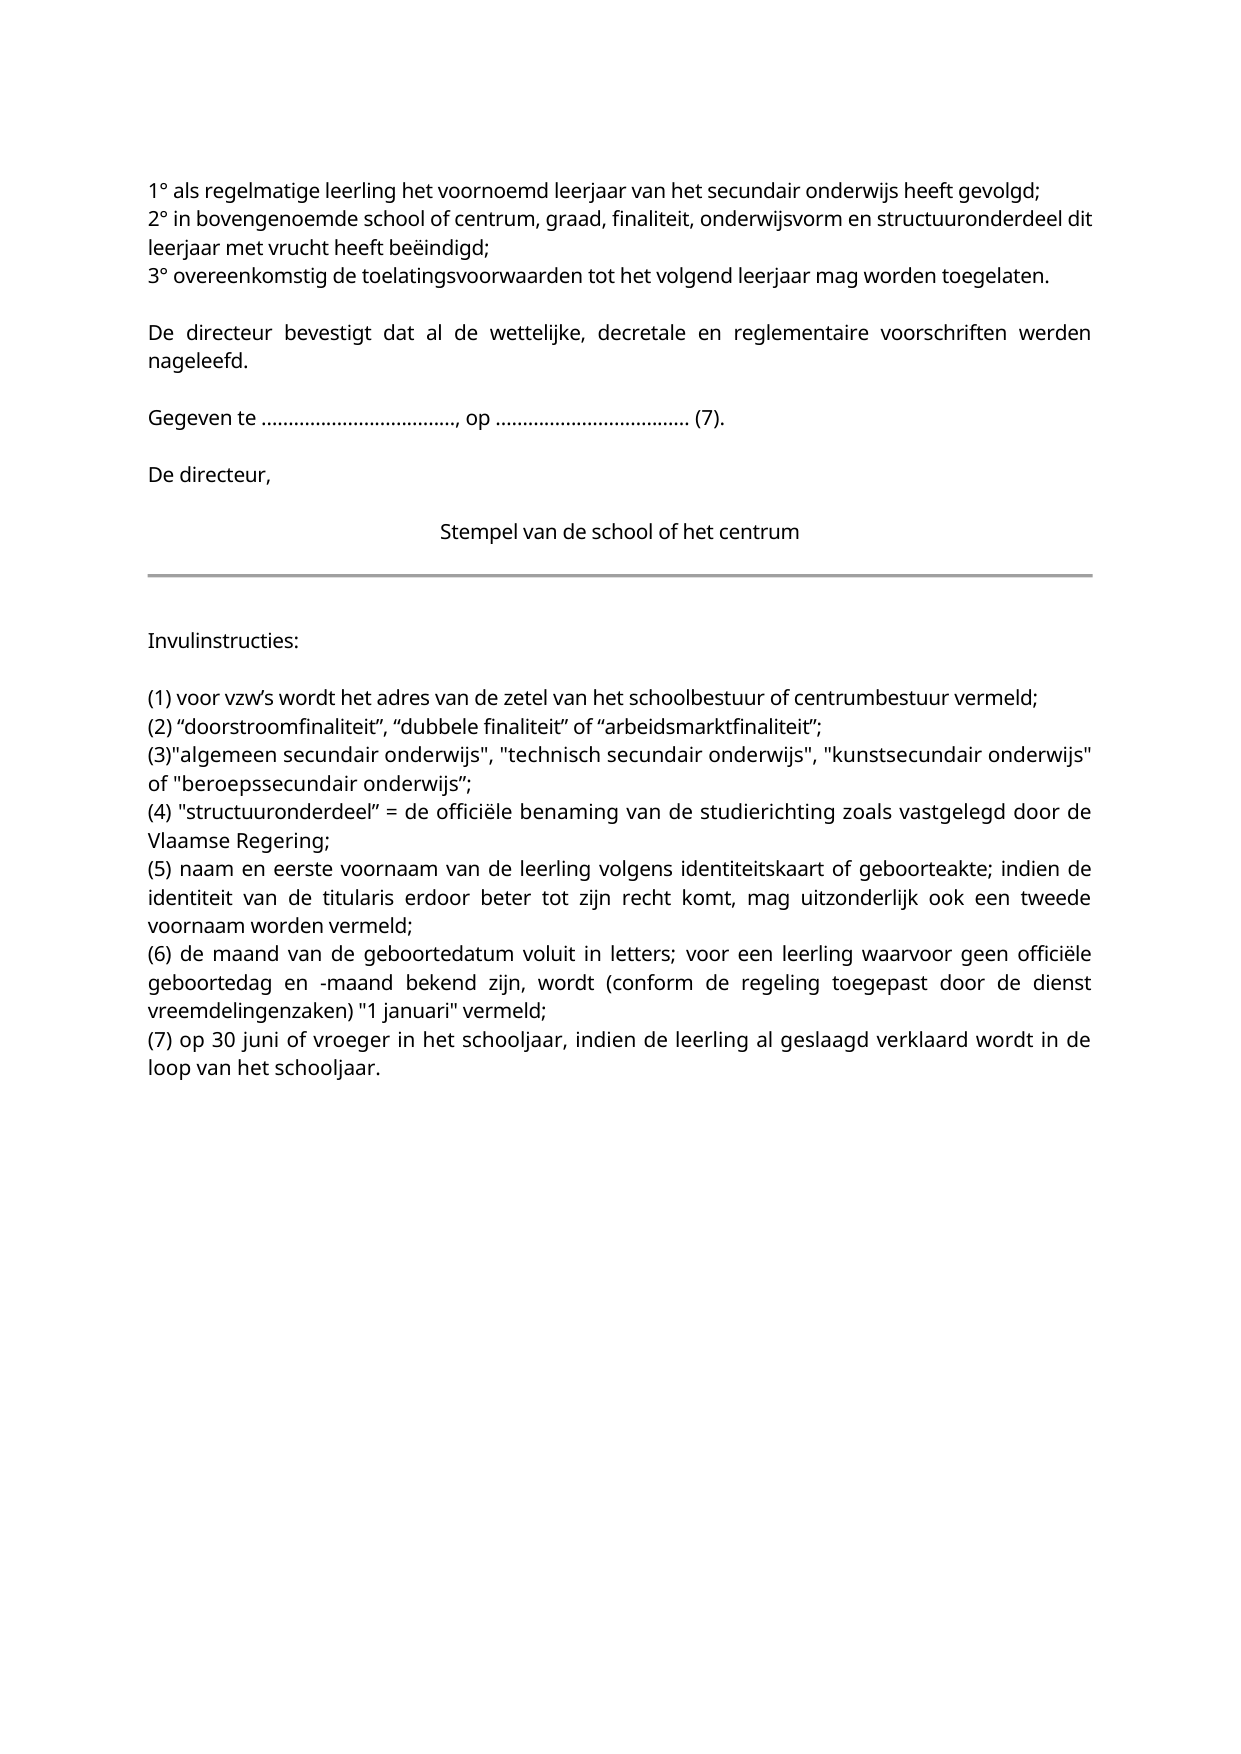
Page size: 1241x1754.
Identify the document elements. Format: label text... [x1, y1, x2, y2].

text Invulinstructies: [148, 627, 1093, 655]
text (7) op 30 juni of vroeger in het schooljaar, indien de leerling al geslaagd verklaard wordt in de loop van het schooljaar. [148, 1025, 1093, 1082]
text (5) naam en eerste voornaam van de leerling volgens identiteitskaart of geboorteakte; indien de identiteit van de titularis erdoor beter tot zijn recht komt, mag uitzonderlijk ook een tweede voornaam worden vermeld; [148, 854, 1093, 939]
text (6) de maand van de geboortedatum voluit in letters; voor een leerling waarvoor geen officiële geboortedag en -maand bekend zijn, wordt (conform de regeling toegepast door de dienst vreemdelingenzaken) "1 januari" vermeld; [148, 939, 1093, 1025]
text Gegeven te ………………………………, op ……………………………… (7). [148, 403, 1093, 432]
text (3)"algemeen secundair onderwijs", "technisch secundair onderwijs", "kunstsecundair onderwijs" of "beroepssecundair onderwijs”; [148, 740, 1093, 797]
text 3° overeenkomstig de toelatingsvoorwaarden tot het volgend leerjaar mag worden toegelaten. [148, 261, 1093, 290]
text 1° als regelmatige leerling het voornoemd leerjaar van het secundair onderwijs heeft gevolgd; [148, 176, 1093, 204]
text De directeur, [148, 460, 1093, 489]
text (2) “doorstroomfinaliteit”, “dubbele finaliteit” of “arbeidsmarktfinaliteit”; [148, 712, 1093, 740]
text (4) "structuuronderdeel” = de officiële benaming van de studierichting zoals vastgelegd door de Vlaamse Regering; [148, 797, 1093, 854]
text Stempel van de school of het centrum [148, 517, 1093, 546]
text De directeur bevestigt dat al de wettelijke, decretale en reglementaire voorschriften werden nageleefd. [148, 318, 1093, 375]
text (1) voor vzw’s wordt het adres van de zetel van het schoolbestuur of centrumbestuur vermeld; [148, 683, 1093, 712]
text 2° in bovengenoemde school of centrum, graad, finaliteit, onderwijsvorm en structuuronderdeel dit leerjaar met vrucht heeft beëindigd; [148, 204, 1093, 261]
